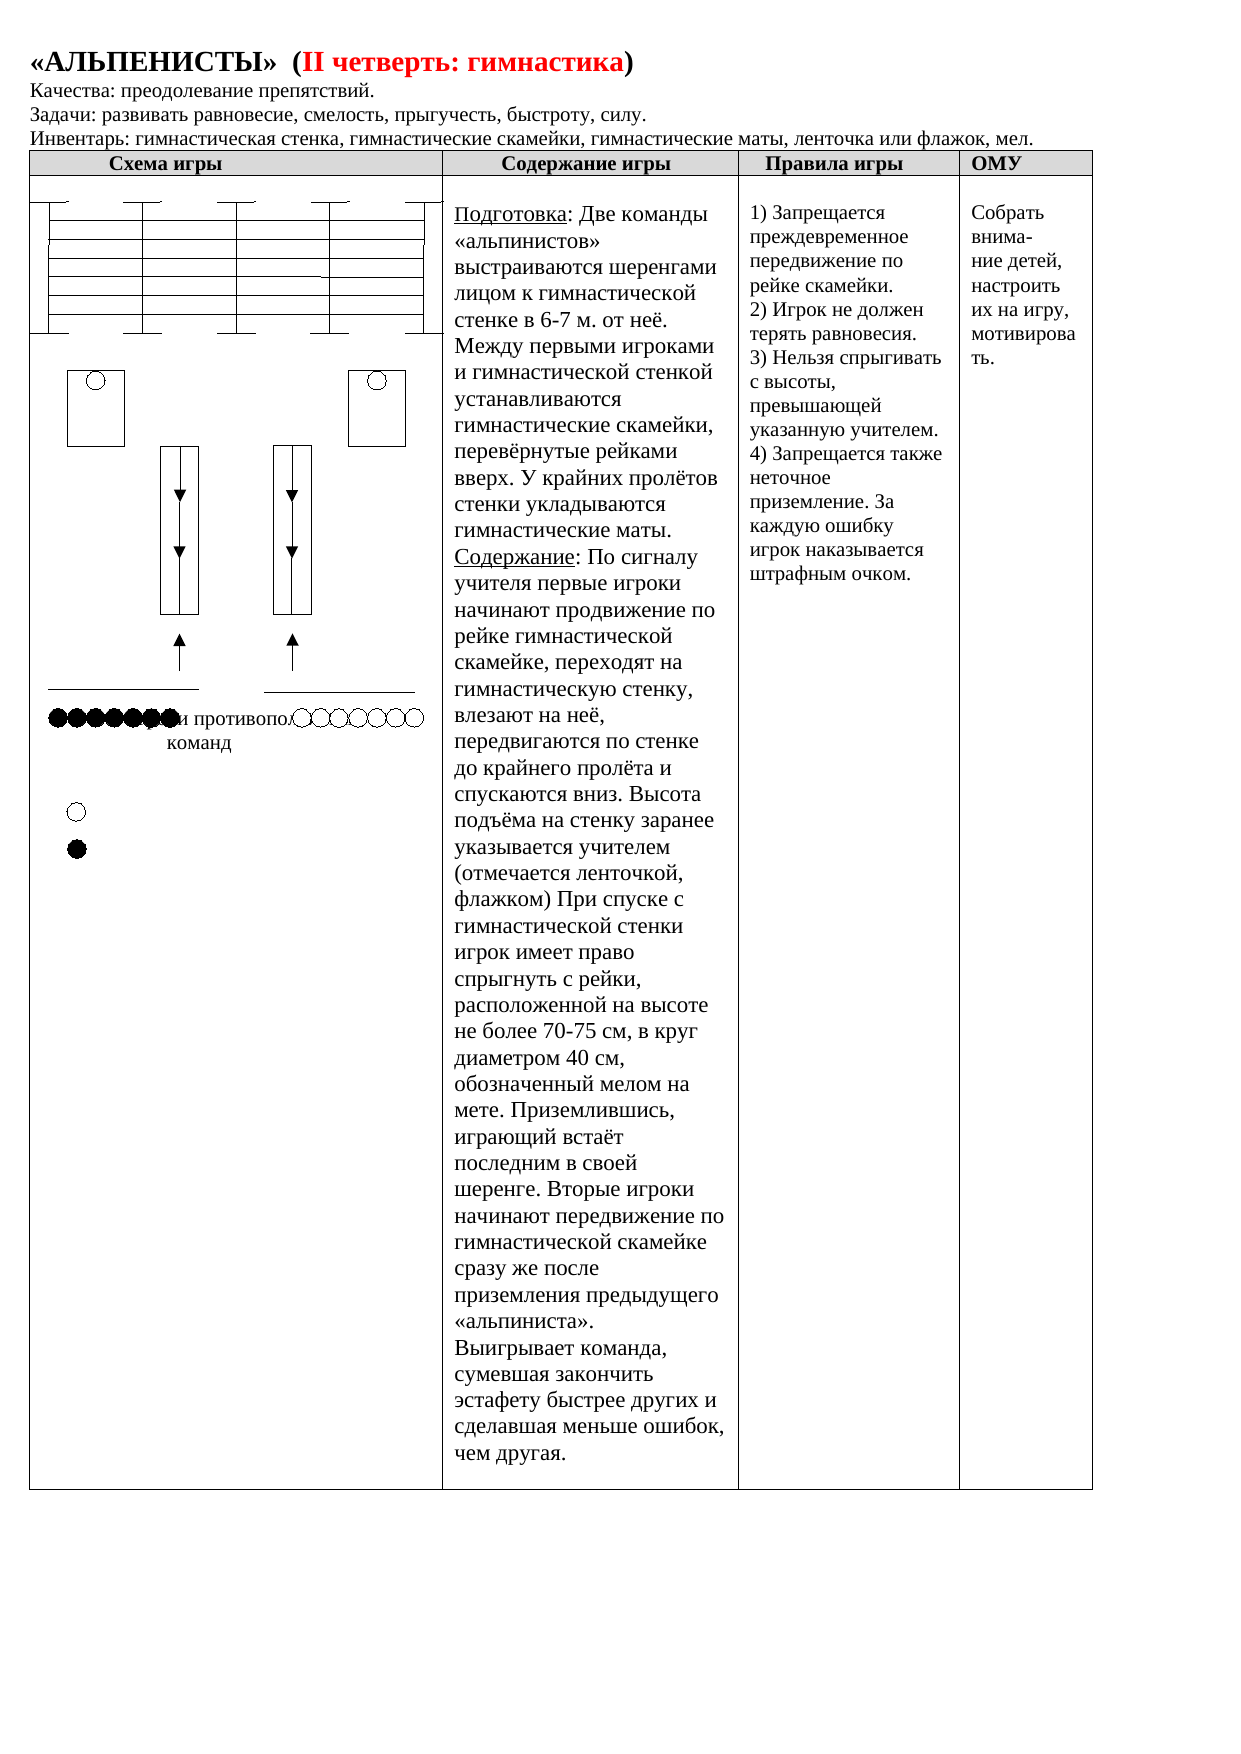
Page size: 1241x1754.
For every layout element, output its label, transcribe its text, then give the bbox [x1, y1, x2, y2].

table_cell - игроки противоположных команд [30, 315, 442, 1489]
text «АЛЬПЕНИСТЫ» (II четверть: гимнастика) [29, 44, 1152, 78]
table_cell - игроки противоположных команд [30, 176, 442, 333]
table_header Схема игры [30, 151, 442, 175]
text Задачи: развивать равновесие, смелость, прыгучесть, быстроту, силу. [29, 102, 1152, 126]
text Качества: преодолевание препятствий. [29, 78, 1152, 102]
table_cell 1) Запрещается преждевременное передвижение по рейке скамейки. 2) Игрок не должен терять равновесия. 3) Нельзя спрыгивать с высоты, превышающей указанную учителем. 4) Запрещается также неточное приземление. За каждую ошибку игрок наказывается штрафным очком. [739, 176, 959, 1489]
text Инвентарь: гимнастическая стенка, гимнастические скамейки, гимнастические маты, ленточка или флажок, мел. [29, 126, 1152, 150]
table_cell Подготовка: Две команды «альпинистов» выстраиваются шеренгами лицом к гимнастической стенке в 6-. от неё. Между первыми игроками и гимнастической стенкой устанавливаются гимнастические скамейки, перевёрнутые рейками вверх. У крайних пролётов стенки укладываются гимнастические маты. Содержание: По сигналу учителя первые игроки начинают продвижение по рейке гимнастической скамейке, переходят на гимнастическую стенку, влезают на неё, передвигаются по стенке до крайнего пролёта и спускаются вниз. Высота подъёма на стенку заранее указывается учителем (отмечается ленточкой, флажком) При спуске с гимнастической стенки игрок имеет право спрыгнуть с рейки, расположенной на высоте не более 70-, в круг диаметром , обозначенный мелом на мете. Приземлившись, играющий встаёт последним в своей шеренге. Вторые игроки начинают передвижение по гимнастической скамейке сразу же после приземления предыдущего «альпиниста». Выигрывает команда, сумевшая закончить эстафету быстрее других и сделавшая меньше ошибок, чем другая. [443, 176, 738, 1489]
table_header ОМУ [960, 151, 1092, 175]
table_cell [960, 176, 1092, 1489]
table_header Содержание игры [443, 151, 738, 175]
table_header Правила игры [739, 151, 959, 175]
